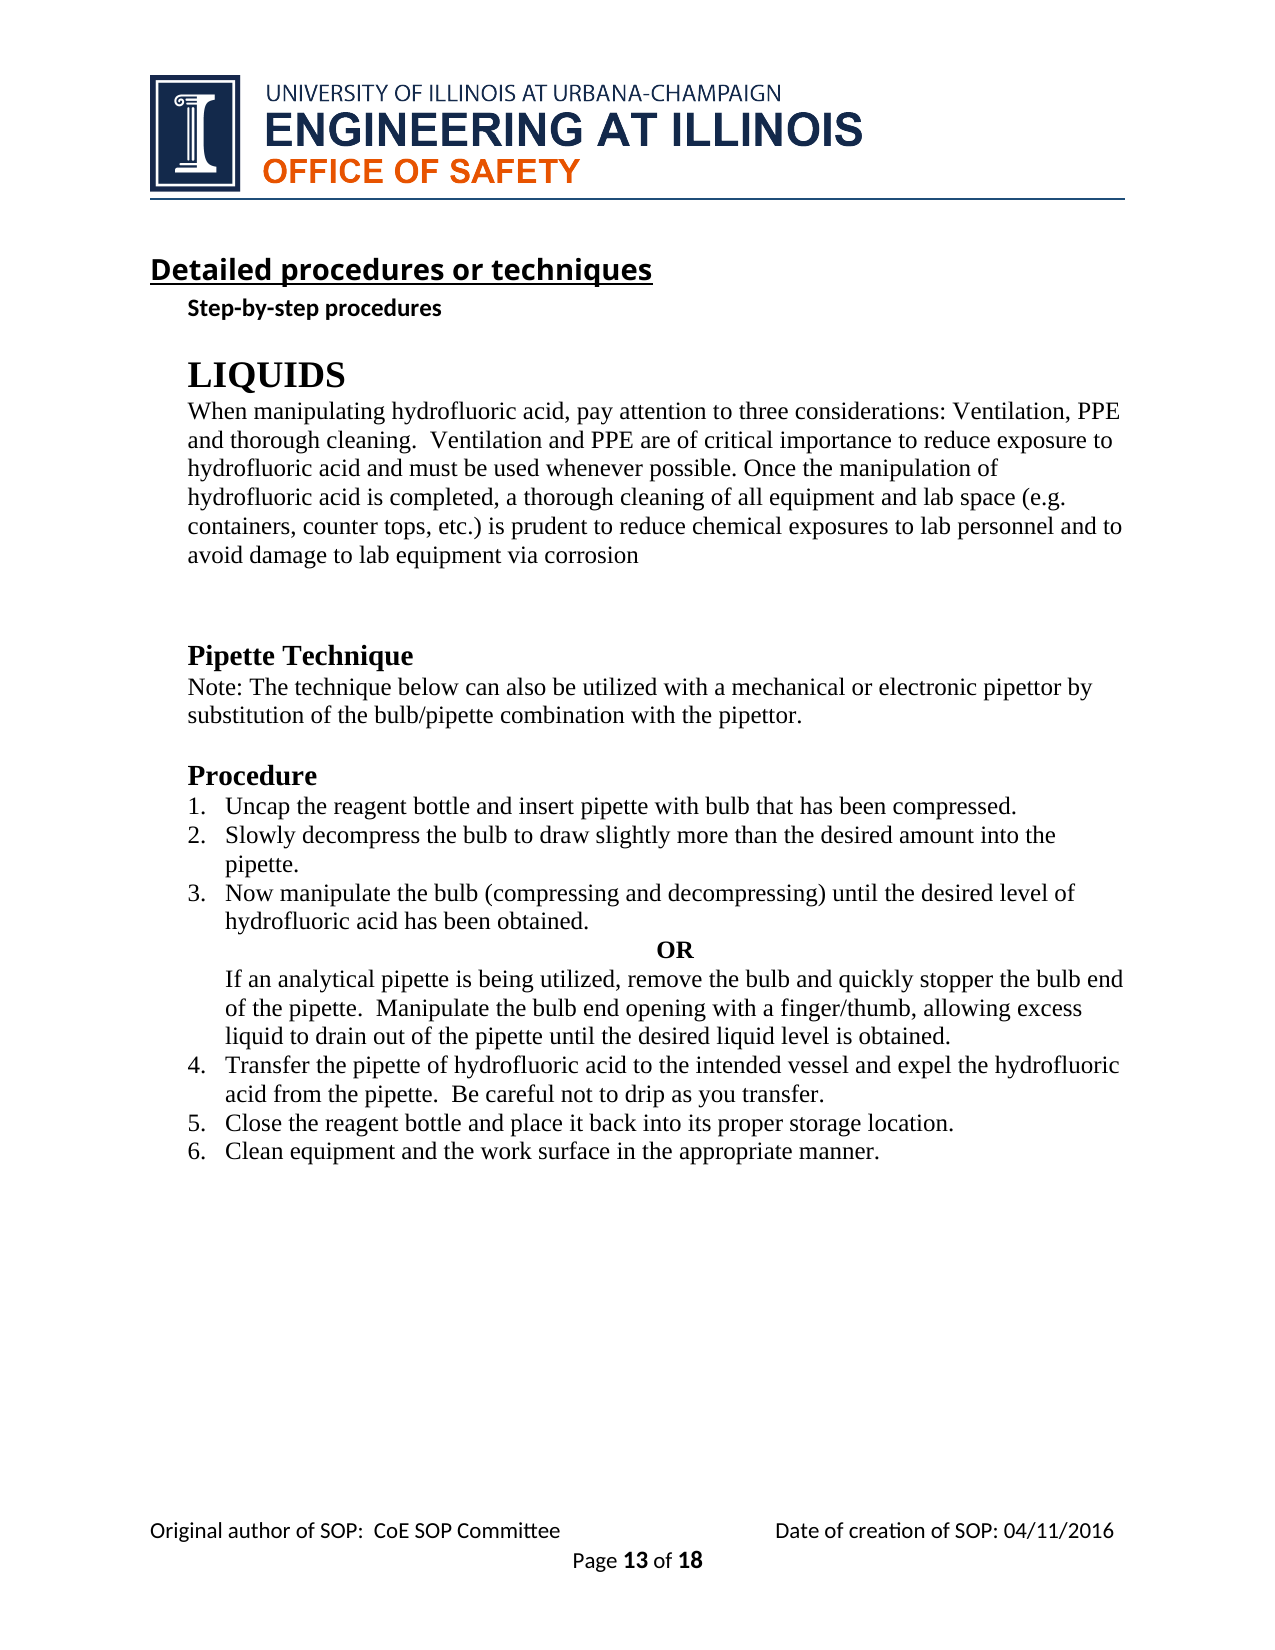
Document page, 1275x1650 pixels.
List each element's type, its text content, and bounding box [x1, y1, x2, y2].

subtitle Step-by-step procedures [187, 292, 1125, 322]
picture [150, 75, 864, 196]
subtitle Detailed procedures or techniques [150, 249, 1125, 289]
